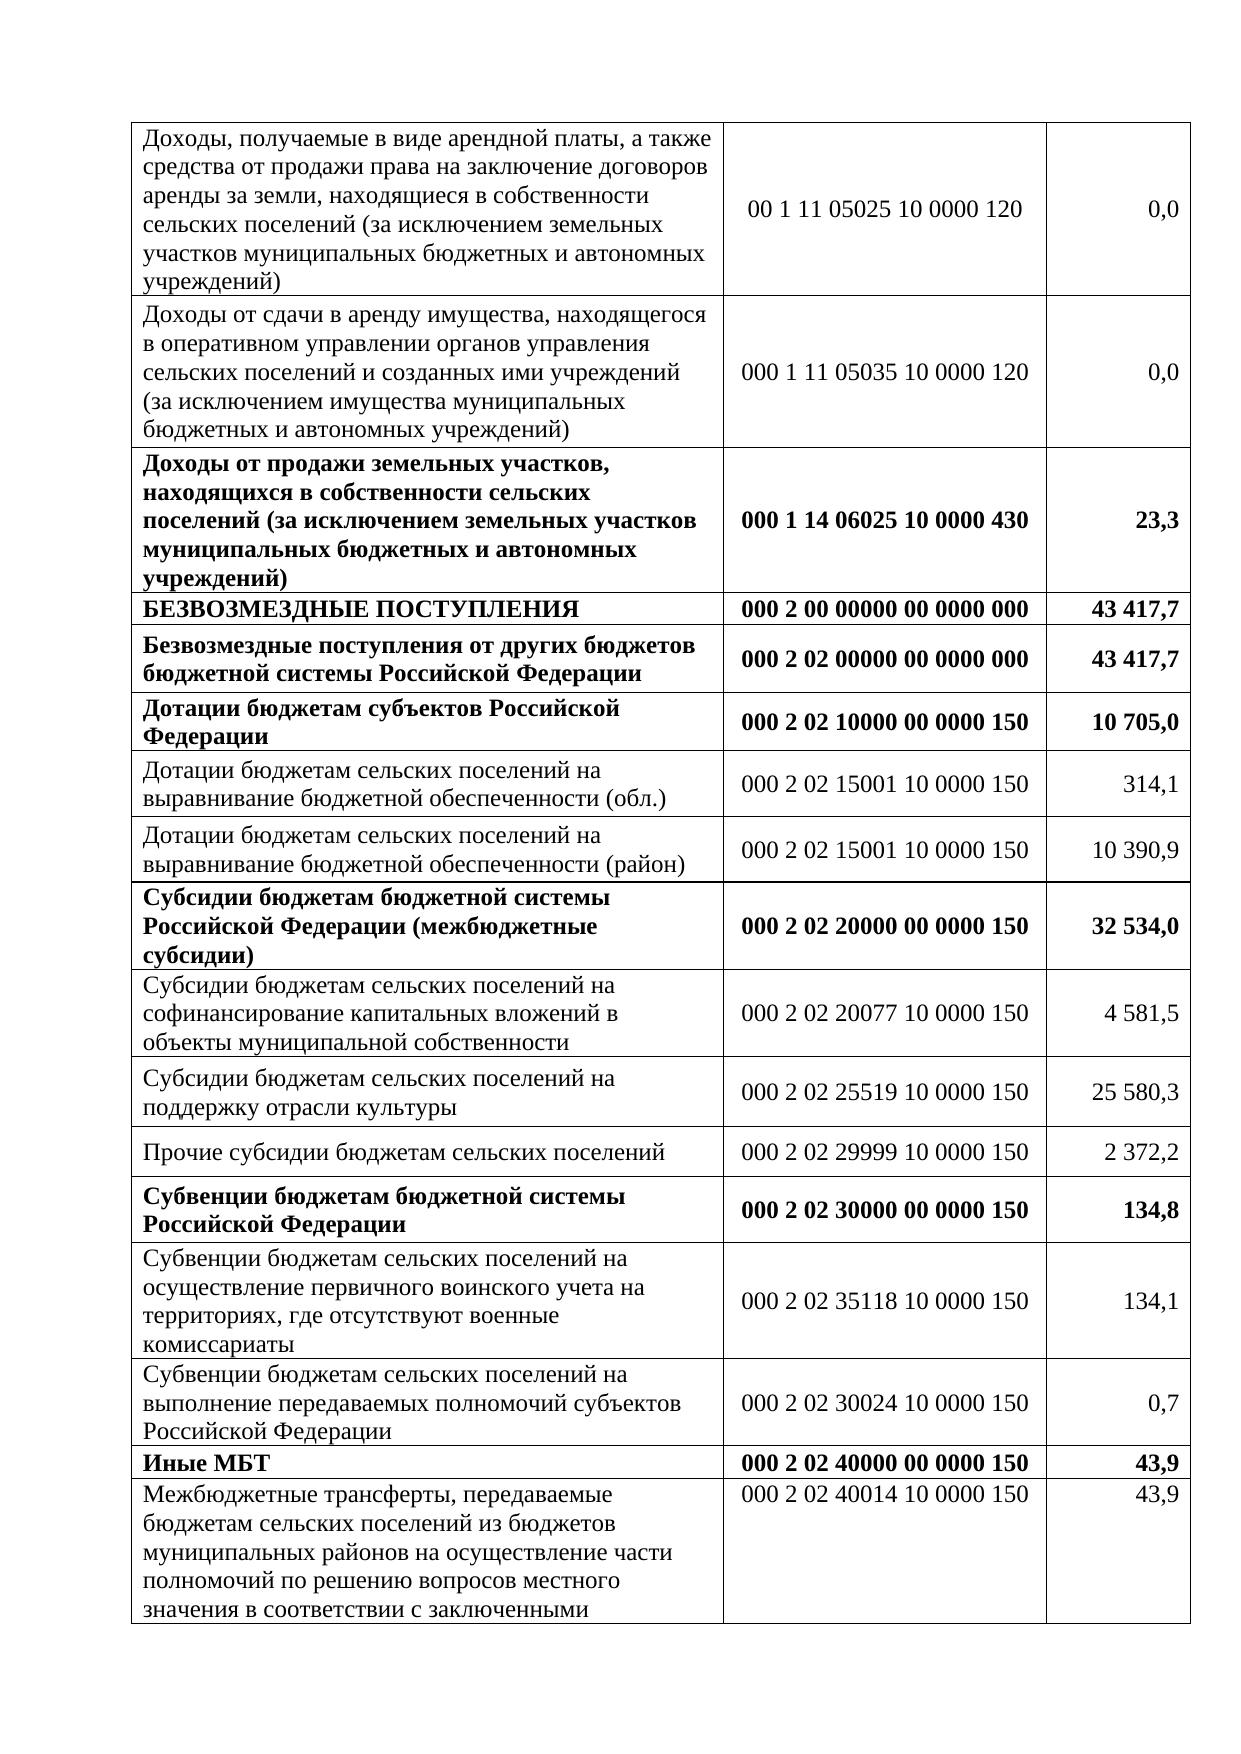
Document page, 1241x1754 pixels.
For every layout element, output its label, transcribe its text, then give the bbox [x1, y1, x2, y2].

table_cell 0,7 [1047, 1359, 1190, 1445]
table_cell 000 2 02 15001 10 0000 150 [724, 817, 1046, 881]
table_cell Субсидии бюджетам сельских поселений на софинансирование капитальных вложений в объекты муниципальной собственности [132, 970, 723, 1056]
table_cell 000 2 02 30024 10 0000 150 [724, 1359, 1046, 1445]
table_cell 000 2 02 10000 00 0000 150 [724, 693, 1046, 750]
table_cell 23,3 [1047, 448, 1190, 592]
table_cell Безвозмездные поступления от других бюджетов бюджетной системы Российской Федерации [132, 625, 723, 692]
table_cell 000 1 14 06025 10 0000 430 [724, 448, 1046, 592]
table_cell БЕЗВОЗМЕЗДНЫЕ ПОСТУПЛЕНИЯ [132, 593, 723, 624]
table_cell 000 2 02 20000 00 0000 150 [724, 883, 1046, 969]
table_cell 10 705,0 [1047, 693, 1190, 750]
table_cell 0,0 [1047, 296, 1190, 447]
table_cell Иные МБТ [132, 1446, 723, 1478]
table_cell Дотации бюджетам субъектов Российской Федерации [132, 693, 723, 750]
table_cell 0,0 [1047, 123, 1190, 295]
table_cell 000 1 11 05035 10 0000 120 [724, 296, 1046, 447]
table_cell 000 2 02 35118 10 0000 150 [724, 1243, 1046, 1358]
table_cell 43,9 [1047, 1446, 1190, 1478]
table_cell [724, 1479, 1046, 1623]
table_cell 2 372,2 [1047, 1127, 1190, 1176]
table_cell Доходы от сдачи в аренду имущества, находящегося в оперативном управлении органов управления сельских поселений и созданных ими учреждений (за исключением имущества муниципальных бюджетных и автономных учреждений) [132, 296, 723, 447]
table_cell 000 2 02 29999 10 0000 150 [724, 1127, 1046, 1176]
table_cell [132, 1479, 723, 1623]
table_cell 000 2 02 30000 00 0000 150 [724, 1177, 1046, 1242]
table_cell 000 2 02 25519 10 0000 150 [724, 1057, 1046, 1126]
table_cell Субсидии бюджетам бюджетной системы Российской Федерации (межбюджетные субсидии) [132, 883, 723, 969]
table_cell Субвенции бюджетам сельских поселений на осуществление первичного воинского учета на территориях, где отсутствуют военные комиссариаты [132, 1243, 723, 1358]
table_cell Субвенции бюджетам сельских поселений на выполнение передаваемых полномочий субъектов Российской Федерации [132, 1359, 723, 1445]
table_cell 00 1 11 05025 10 0000 120 [724, 123, 1046, 295]
table_cell Дотации бюджетам сельских поселений на выравнивание бюджетной обеспеченности (обл.) [132, 751, 723, 816]
table_cell Субвенции бюджетам бюджетной системы Российской Федерации [132, 1177, 723, 1242]
table_cell 000 2 02 40000 00 0000 150 [724, 1446, 1046, 1478]
table_cell 000 2 02 20077 10 0000 150 [724, 970, 1046, 1056]
table_cell 314,1 [1047, 751, 1190, 816]
table_cell 134,1 [1047, 1243, 1190, 1358]
table_cell 25 580,3 [1047, 1057, 1190, 1126]
table_cell 000 2 00 00000 00 0000 000 [724, 593, 1046, 624]
table_cell 10 390,9 [1047, 817, 1190, 881]
table_cell Дотации бюджетам сельских поселений на выравнивание бюджетной обеспеченности (район) [132, 817, 723, 881]
table_cell Субсидии бюджетам сельских поселений на поддержку отрасли культуры [132, 1057, 723, 1126]
table_cell 4 581,5 [1047, 970, 1190, 1056]
table_cell Прочие субсидии бюджетам сельских поселений [132, 1127, 723, 1176]
table_cell 43 417,7 [1047, 593, 1190, 624]
table_cell Доходы, получаемые в виде арендной платы, а также средства от продажи права на заключение договоров аренды за земли, находящиеся в собственности сельских поселений (за исключением земельных участков муниципальных бюджетных и автономных учреждений) [132, 123, 723, 295]
table_cell 000 2 02 15001 10 0000 150 [724, 751, 1046, 816]
table_cell 000 2 02 00000 00 0000 000 [724, 625, 1046, 692]
table_cell 32 534,0 [1047, 883, 1190, 969]
table_cell 43 417,7 [1047, 625, 1190, 692]
table_cell 134,8 [1047, 1177, 1190, 1242]
table_cell 43,9 [1047, 1479, 1190, 1623]
table_cell Доходы от продажи земельных участков, находящихся в собственности сельских поселений (за исключением земельных участков муниципальных бюджетных и автономных учреждений) [132, 448, 723, 592]
